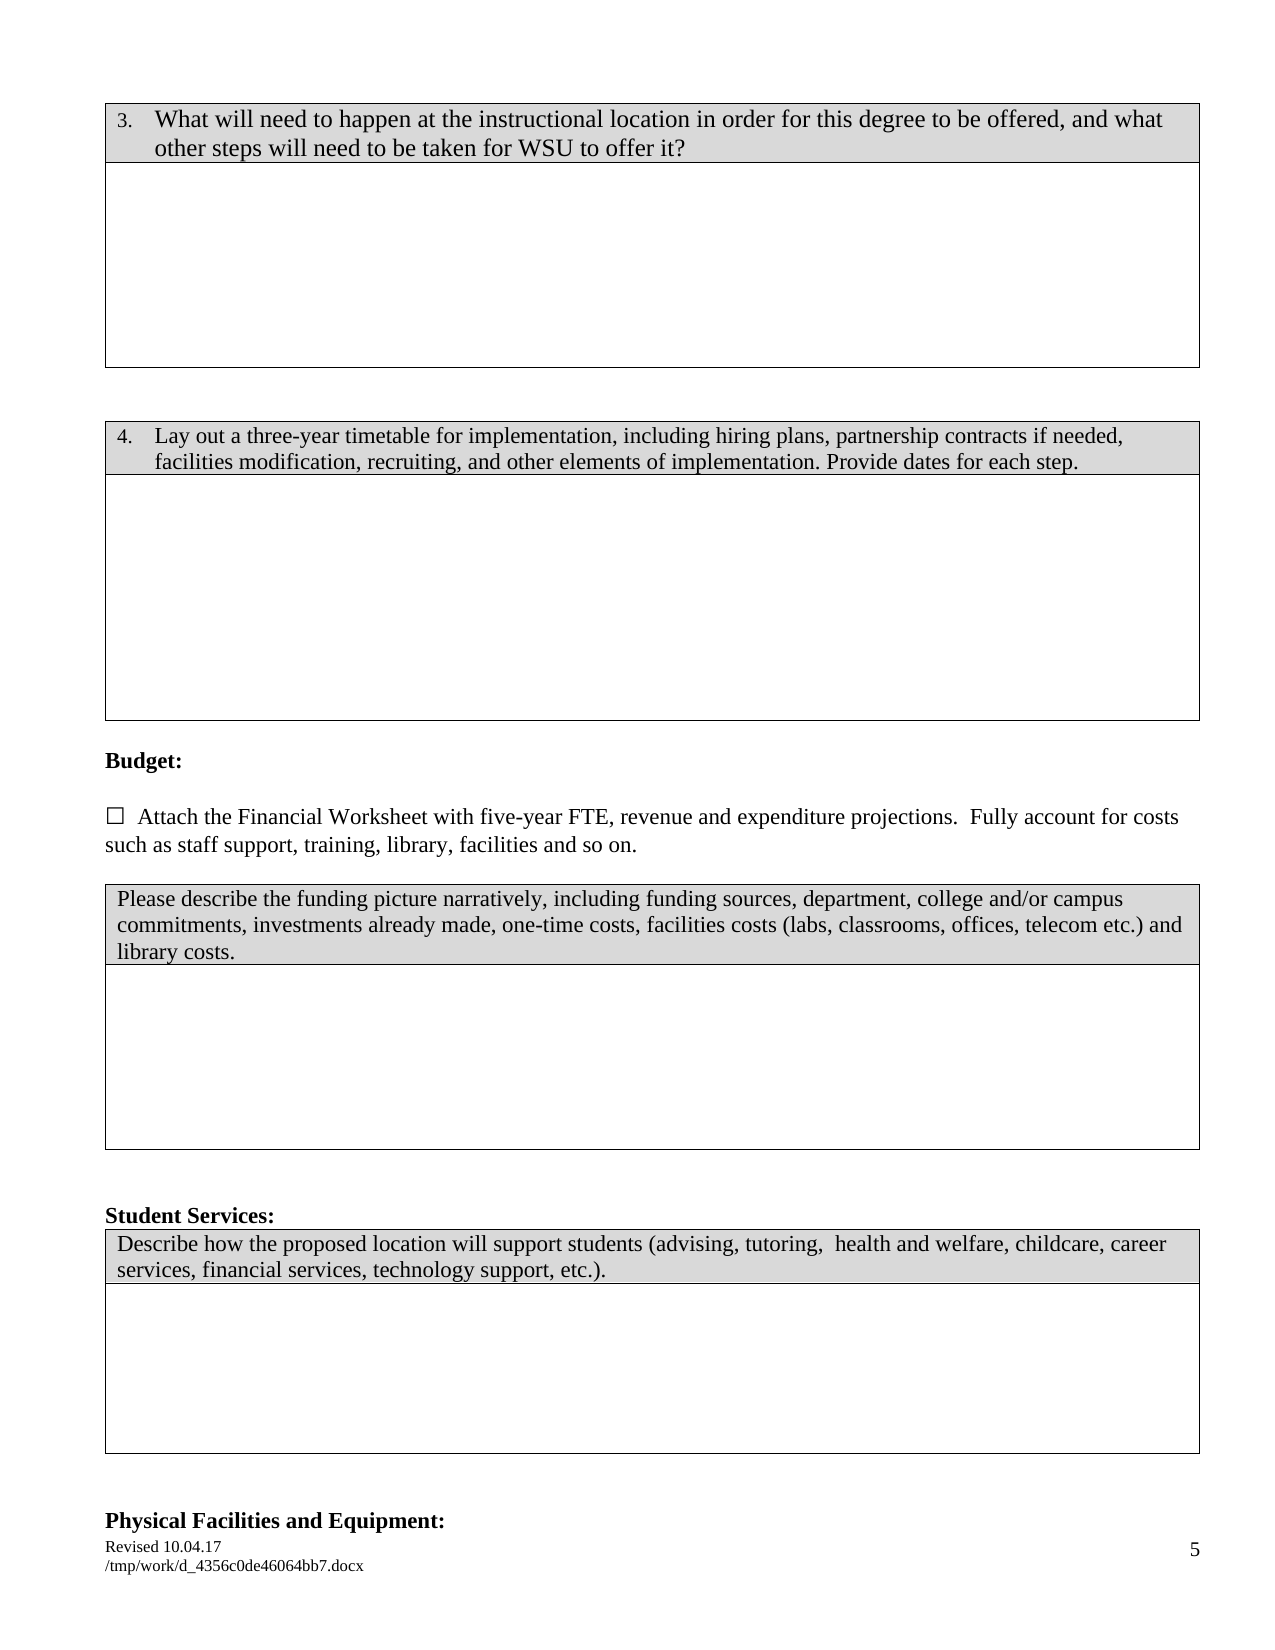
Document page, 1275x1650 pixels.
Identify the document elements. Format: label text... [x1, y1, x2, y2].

table_header Please describe the funding picture narratively, including funding sources, department, college and/or campus commitments, investments already made, one-time costs, facilities costs (labs, classrooms, offices, telecom etc.) and library costs. [106, 885, 1199, 964]
table_header Lay out a three-year timetable for implementation, including hiring plans, partnership contracts if needed, facilities modification, recruiting, and other elements of implementation. Provide dates for each step. [106, 422, 1199, 474]
table_cell [106, 965, 1199, 1149]
text Budget: [105, 747, 1200, 774]
table_cell [106, 1284, 1199, 1453]
text Physical Facilities and Equipment: [105, 1507, 1200, 1533]
table_header Describe how the proposed location will support students (advising, tutoring, health and welfare, childcare, career services, financial services, technology support, etc.). [106, 1230, 1199, 1282]
table_cell [106, 163, 1199, 367]
text Attach the Financial Worksheet with five-year FTE, revenue and expenditure projections. Fully account for costs such as staff support, training, library, facilities and so on. [105, 800, 1200, 858]
table_header What will need to happen at the instructional location in order for this degree to be offered, and what other steps will need to be taken for WSU to offer it? [106, 104, 1199, 162]
text Student Services: [105, 1202, 1200, 1229]
table_cell [106, 475, 1199, 720]
